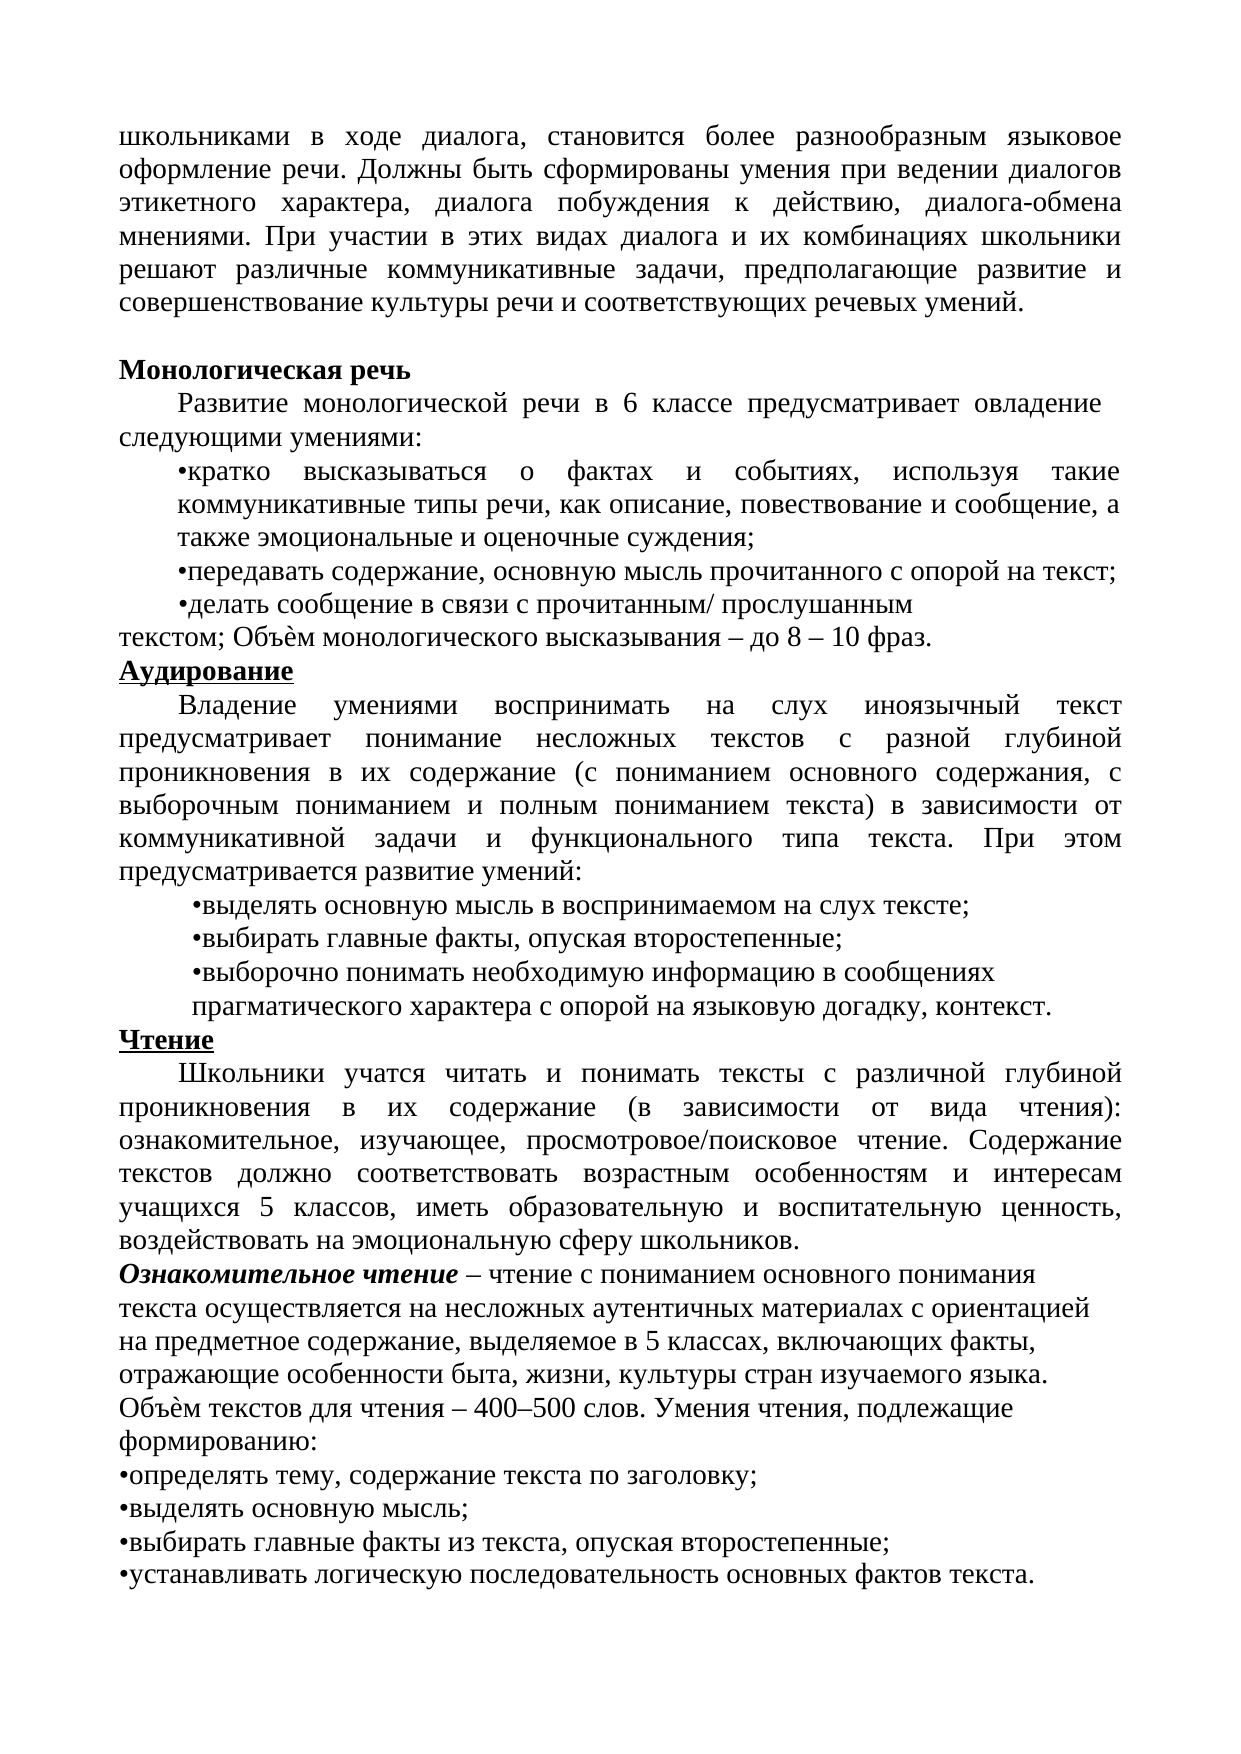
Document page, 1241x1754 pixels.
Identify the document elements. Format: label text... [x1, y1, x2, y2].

text •передавать содержание, основную мысль прочитанного с опорой на текст; [177, 553, 1123, 586]
text Школьники учатся читать и понимать тексты с различной глубиной проникновения в их содержание (в зависимости от вида чтения): ознакомительное, изучающее, просмотровое/поисковое чтение. Содержание текстов должно соответствовать возрастным особенностям и интересам учащихся 5 классов, иметь образовательную и воспитательную ценность, воздействовать на эмоциональную сферу школьников. [119, 1056, 1123, 1256]
text •кратко высказываться о фактах и событиях, используя такие коммуникативные типы речи, как описание, повествование и сообщение, а также эмоциональные и оценочные суждения; [177, 454, 1121, 552]
text •делать сообщение в связи с прочитанным/ прослушанным текстом; Объѐм монологического высказывания – до 8 – 10 фраз. [119, 588, 1027, 653]
text •определять тему, содержание текста по заголовку; [119, 1457, 1123, 1490]
text •выделять основную мысль в воспринимаемом на слух тексте; •выбирать главные факты, опуская второстепенные; [192, 889, 971, 954]
text Развитие монологической речи в 6 классе предусматривает овладение [177, 386, 1123, 419]
text Монологическая речь [119, 352, 1123, 386]
text Аудирование [119, 653, 1123, 687]
text Владение умениями воспринимать на слух иноязычный текст предусматривает понимание несложных текстов с разной глубиной проникновения в их содержание (с пониманием основного содержания, с выборочным пониманием и полным пониманием текста) в зависимости от коммуникативной задачи и функционального типа текста. При этом предусматривается развитие умений: [119, 688, 1123, 887]
text •устанавливать логическую последовательность основных фактов текста. [119, 1557, 1123, 1591]
text Ознакомительное чтение – чтение с пониманием основного понимания текста осуществляется на несложных аутентичных материалах с ориентацией на предметное содержание, выделяемое в 5 классах, включающих факты, отражающие особенности быта, жизни, культуры стран изучаемого языка. Объѐм текстов для чтения – 400–500 слов. Умения чтения, подлежащие формированию: [119, 1257, 1121, 1456]
text •выборочно понимать необходимую информацию в сообщениях прагматического характера с опорой на языковую догадку, контекст. [192, 956, 1121, 1021]
text школьниками в ходе диалога, становится более разнообразным языковое оформление речи. Должны быть сформированы умения при ведении диалогов этикетного характера, диалога побуждения к действию, диалога-обмена мнениями. При участии в этих видах диалога и их комбинациях школьники решают различные коммуникативные задачи, предполагающие развитие и совершенствование культуры речи и соответствующих речевых умений. [119, 118, 1123, 318]
text следующими умениями: [119, 419, 1123, 452]
text Чтение [119, 1022, 1123, 1055]
text •выбирать главные факты из текста, опуская второстепенные; [119, 1524, 1123, 1557]
text •выделять основную мысль; [119, 1490, 1123, 1524]
